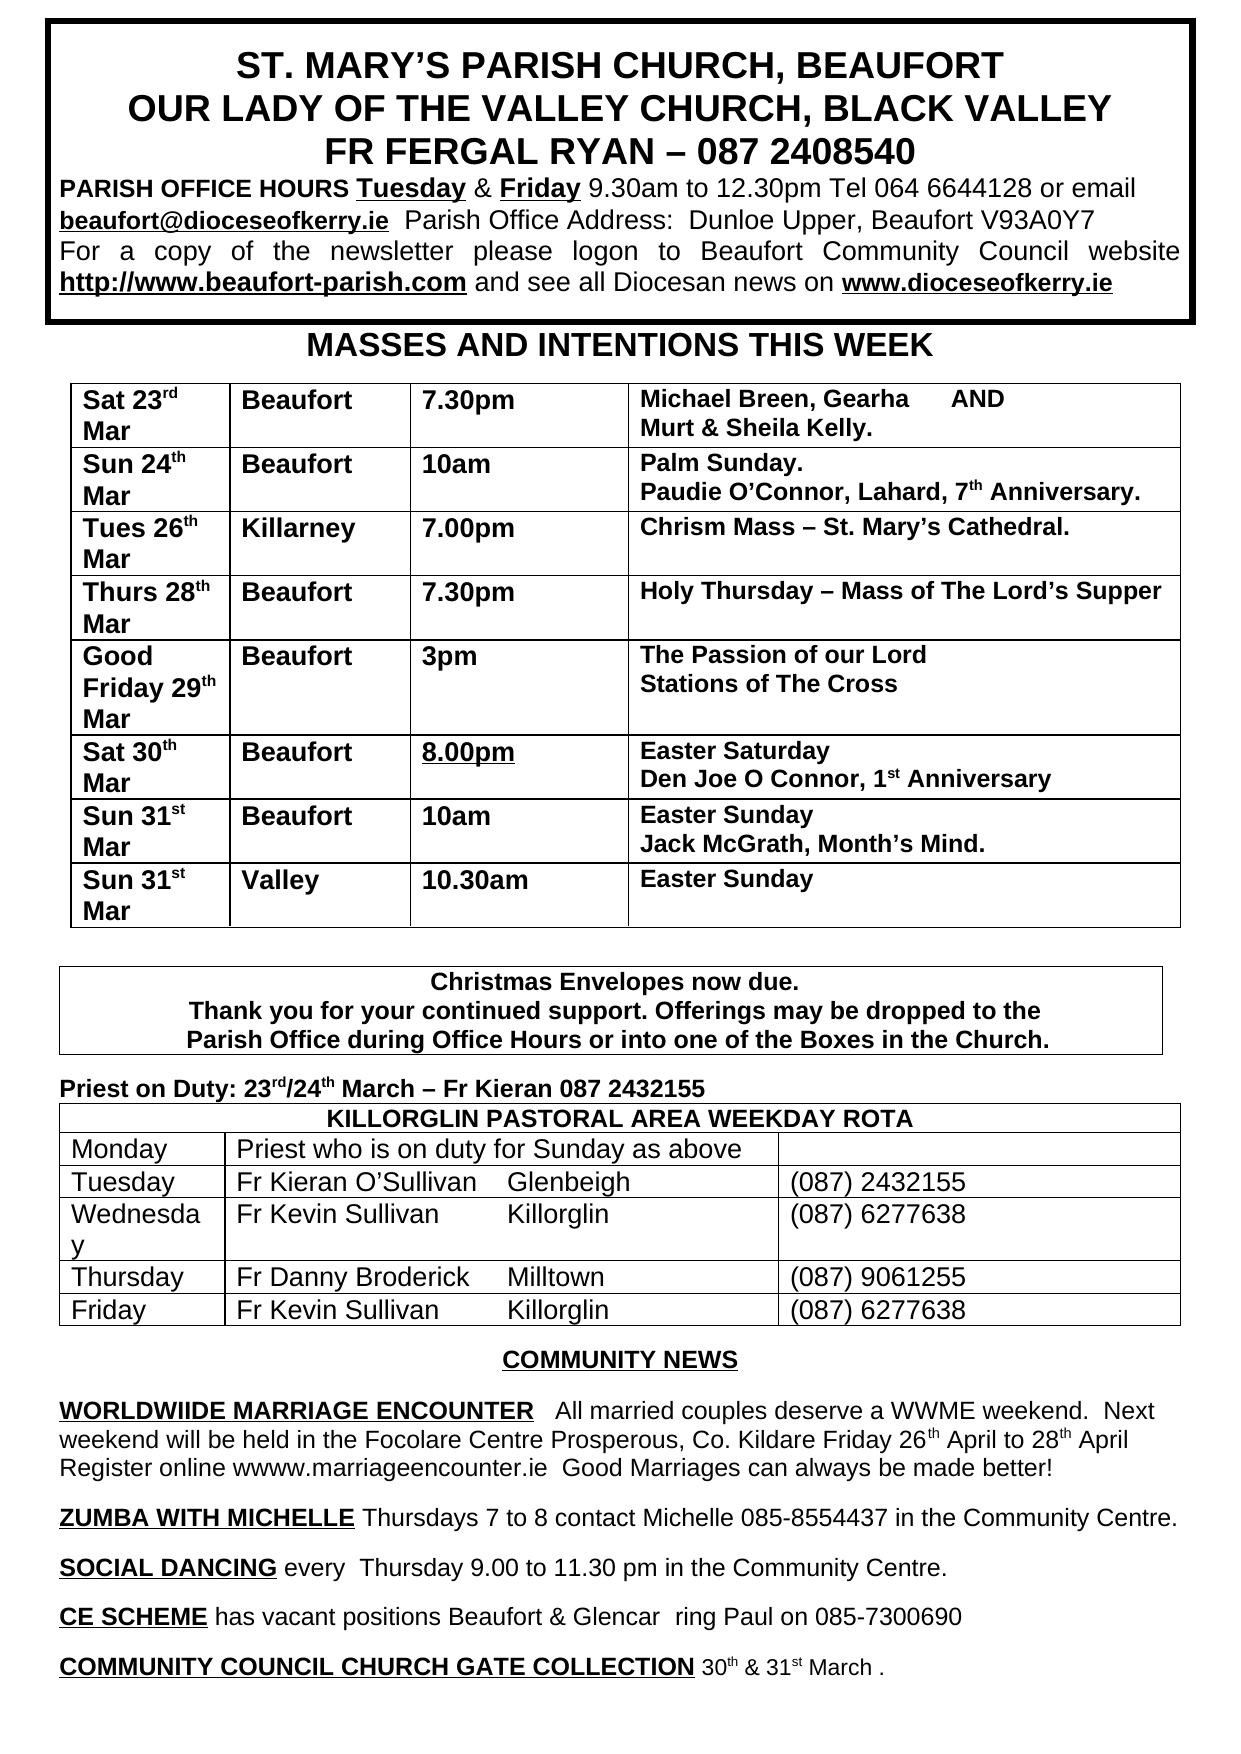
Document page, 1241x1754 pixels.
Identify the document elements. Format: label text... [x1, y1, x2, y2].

table_cell Fr Kieran O’Sullivan Glenbeigh [226, 1166, 778, 1197]
table_cell Monday [60, 1133, 224, 1164]
table_cell Fr Kevin Sullivan Killorglin [226, 1294, 778, 1325]
table_cell Chrism Mass – St. Mary’s Cathedral. [629, 512, 1180, 575]
table_header KILLORGLIN PASTORAL AREA WEEKDAY ROTA [60, 1104, 1180, 1132]
table_cell Beaufort [231, 800, 410, 862]
text MASSES AND INTENTIONS THIS WEEK [59, 325, 1181, 363]
table_cell Priest who is on duty for Sunday as above [226, 1133, 778, 1164]
table_cell 7.30pm [411, 576, 628, 639]
table_cell (087) 9061255 [779, 1261, 1180, 1293]
table_header Christmas Envelopes now due. Thank you for your continued support. Offerings may be dropped to the Parish Office during Office Hours or into one of the Boxes in the Church. [60, 967, 1162, 1053]
table_cell Beaufort [231, 641, 410, 734]
table_cell Beaufort [231, 448, 410, 511]
text WORLDWIIDE MARRIAGE ENCOUNTER All married couples deserve a WWME weekend. Next weekend will be held in the Focolare Centre Prosperous, Co. Kildare Friday 26th April to 28th April Register online wwww.marriageencounter.ie Good Marriages can always be made better! [59, 1396, 1181, 1482]
table_cell Good Friday 29th Mar [72, 641, 229, 734]
text ZUMBA WITH MICHELLE Thursdays 7 to 8 contact Michelle 085-8554437 in the Community Centre. [59, 1503, 1181, 1532]
table_cell Tues 26th Mar [72, 512, 229, 575]
text ST. MARY’S PARISH CHURCH, BEAUFORT [59, 43, 1181, 86]
text For a copy of the newsletter please logon to Beaufort Community Council website http://www.beaufort-parish.com and see all Diocesan news on www.dioceseofkerry.ie [59, 235, 1181, 297]
text Priest on Duty: 23rd/24th March – Fr Kieran 087 2432155 [59, 1074, 1181, 1102]
table_cell Wednesday [60, 1198, 224, 1260]
table_cell Killarney [231, 512, 410, 575]
table_cell The Passion of our Lord Stations of The Cross [629, 641, 1180, 734]
table_cell Beaufort [231, 736, 410, 798]
table_cell Easter Saturday Den Joe O Connor, 1st Anniversary [629, 736, 1180, 798]
table_cell Fr Kevin Sullivan Killorglin [226, 1198, 778, 1260]
text PARISH OFFICE HOURS Tuesday & Friday 9.30am to 12.30pm Tel 064 6644128 or email beaufort@dioceseofkerry.ie Parish Office Address: Dunloe Upper, Beaufort V93A0Y7 [59, 172, 1181, 235]
table_cell Sat 30th Mar [72, 736, 229, 798]
table_header Beaufort [231, 384, 410, 447]
table_cell 3pm [411, 641, 628, 734]
table_cell Fr Danny Broderick Milltown [226, 1261, 778, 1293]
table_cell 10.30am [411, 864, 628, 926]
text CE SCHEME has vacant positions Beaufort & Glencar ring Paul on 085-7300690 [59, 1602, 1181, 1631]
table_cell [779, 1133, 1180, 1164]
text OUR LADY OF THE VALLEY CHURCH, BLACK VALLEY [59, 86, 1181, 129]
table_cell Tuesday [60, 1166, 224, 1197]
text COMMUNITY COUNCIL CHURCH GATE COLLECTION 30th & 31st March . [59, 1652, 1181, 1681]
table_cell 7.00pm [411, 512, 628, 575]
table_header Michael Breen, Gearha AND Murt & Sheila Kelly. [629, 384, 1180, 447]
table_cell Sun 31st Mar [72, 864, 229, 926]
table_header 7.30pm [411, 384, 628, 447]
table_cell 10am [411, 448, 628, 511]
text FR FERGAL RYAN – 087 2408540 [59, 129, 1181, 172]
table_cell Easter Sunday [629, 864, 1180, 926]
table_cell Beaufort [231, 576, 410, 639]
table_cell Thursday [60, 1261, 224, 1293]
table_cell (087) 2432155 [779, 1166, 1180, 1197]
table_cell Sun 31st Mar [72, 800, 229, 862]
table_cell Palm Sunday. Paudie O’Connor, Lahard, 7th Anniversary. [629, 448, 1180, 511]
table_cell Sun 24th Mar [72, 448, 229, 511]
table_header Sat 23rd Mar [72, 384, 229, 447]
table_cell 10am [411, 800, 628, 862]
table_cell Friday [60, 1294, 224, 1325]
table_cell Easter Sunday Jack McGrath, Month’s Mind. [629, 800, 1180, 862]
text SOCIAL DANCING every Thursday 9.00 to 11.30 pm in the Community Centre. [59, 1553, 1181, 1581]
text COMMUNITY NEWS [59, 1345, 1181, 1374]
table_cell Valley [231, 864, 410, 926]
table_cell 8.00pm [411, 736, 628, 798]
table_cell Holy Thursday – Mass of The Lord’s Supper [629, 576, 1180, 639]
table_cell (087) 6277638 [779, 1198, 1180, 1260]
table_cell (087) 6277638 [779, 1294, 1180, 1325]
table_cell Thurs 28th Mar [72, 576, 229, 639]
